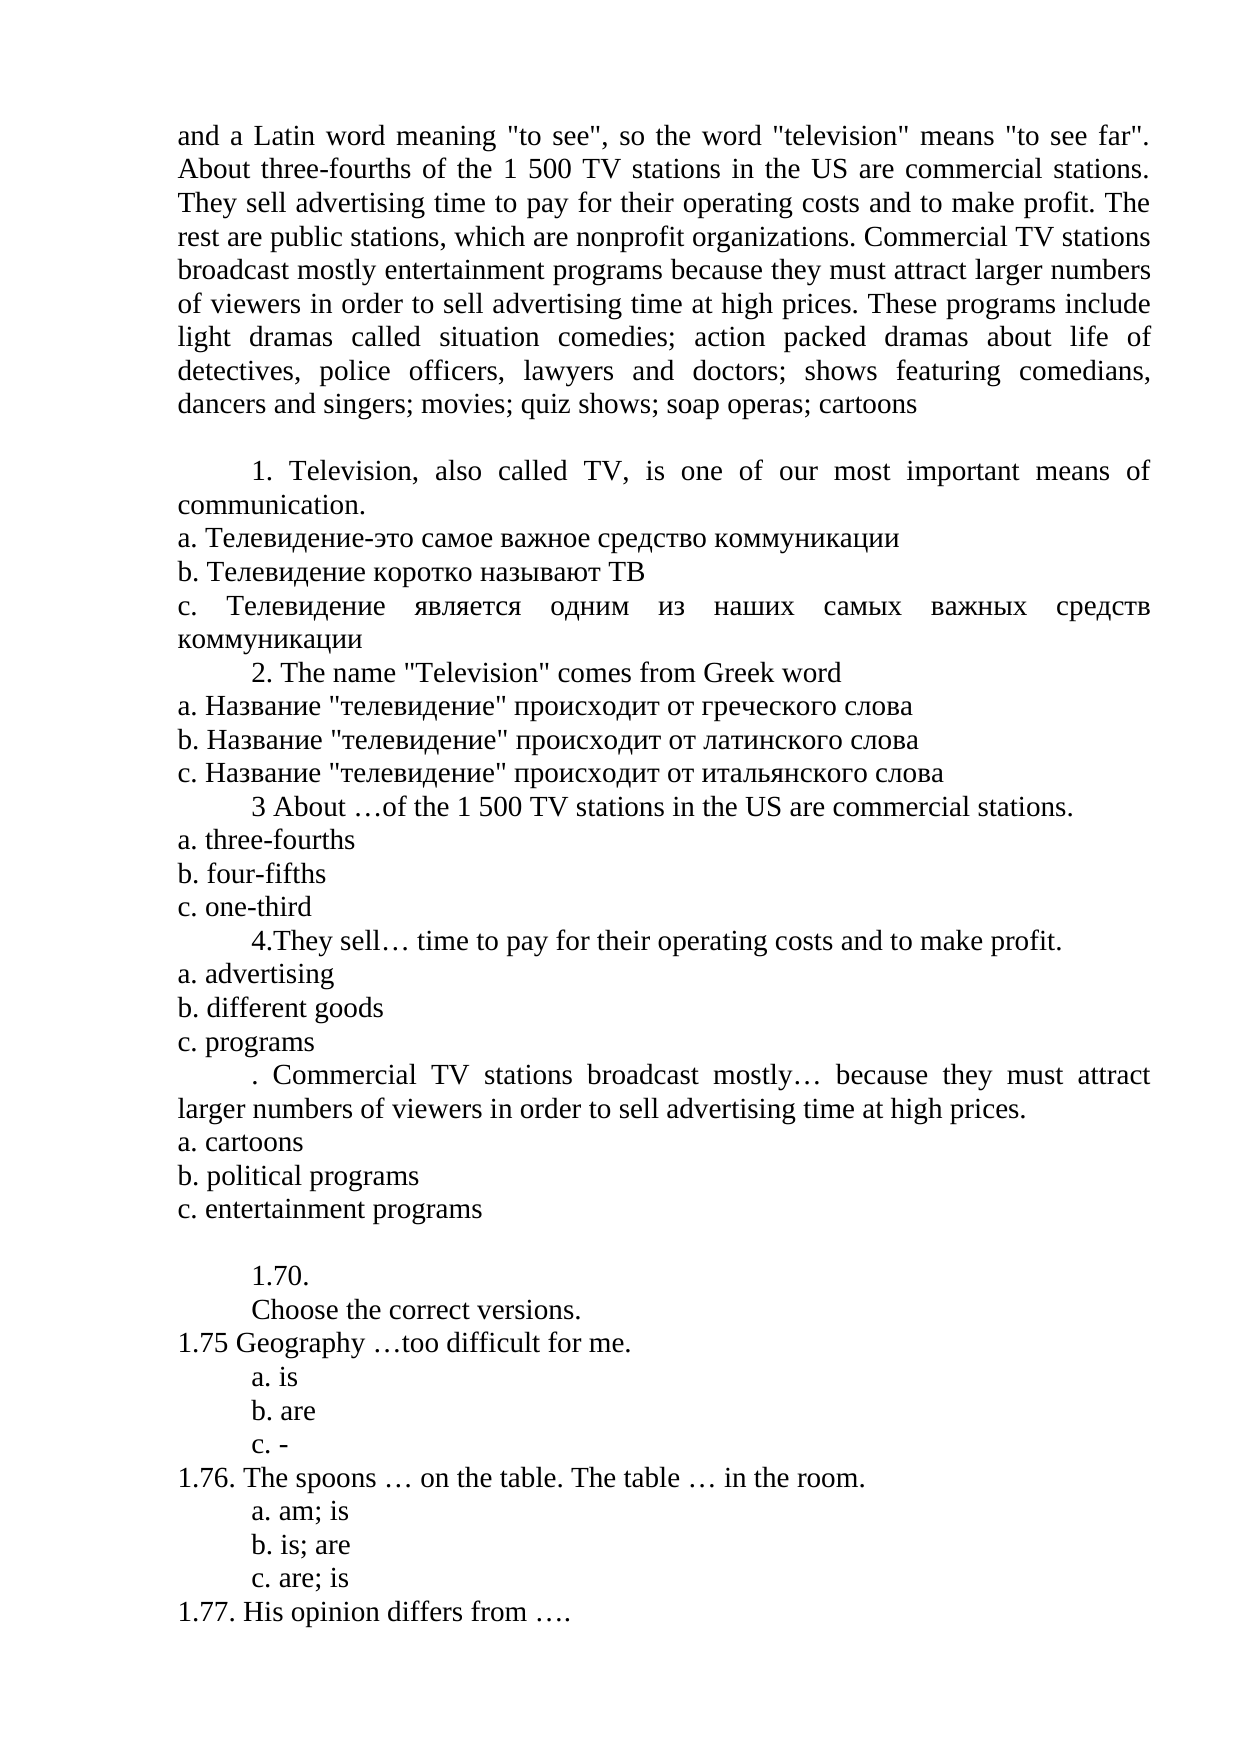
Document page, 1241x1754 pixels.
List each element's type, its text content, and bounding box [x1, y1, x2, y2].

text 1.77. His opinion differs from …. [177, 1594, 1152, 1627]
text 1.70. [177, 1258, 1152, 1292]
text c. programs [177, 1024, 1152, 1057]
text b. political programs [177, 1158, 1152, 1191]
text 2. The name "Television" comes from Greek word [177, 655, 1152, 688]
text c. Телевидение является одним из наших самых важных средств коммуникации [177, 588, 1152, 655]
text a. am; is [177, 1493, 1152, 1527]
text b. four-fifths [177, 856, 1152, 889]
text b. is; are [177, 1527, 1152, 1560]
text a. advertising [177, 957, 1152, 990]
text c. are; is [177, 1560, 1152, 1594]
text c. entertainment programs [177, 1191, 1152, 1225]
text b. Телевидение коротко называют ТВ [177, 554, 1152, 588]
text 1.76. The spoons … on the table. The table … in the room. [177, 1460, 1152, 1493]
text a. cartoons [177, 1124, 1152, 1158]
text b. are [177, 1393, 1152, 1426]
text a. Название "телевидение" происходит от греческого слова [177, 688, 1152, 722]
text a. is [177, 1359, 1152, 1393]
text . Commercial TV stations broadcast mostly… because they must attract larger numbers of viewers in order to sell advertising time at high prices. [177, 1057, 1152, 1124]
text 1. Television, also called TV, is one of our most important means of communication. [177, 453, 1152, 521]
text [177, 118, 1152, 420]
text b. Название "телевидение" происходит от латинского слова [177, 722, 1152, 755]
text 1.75 Geography …too difficult for me. [177, 1326, 1152, 1359]
text c. - [177, 1426, 1152, 1460]
text a. three-fourths [177, 822, 1152, 856]
text c. one-third [177, 889, 1152, 923]
text Choose the correct versions. [177, 1292, 1152, 1326]
text 4.They sell… time to pay for their operating costs and to make profit. [177, 923, 1152, 957]
text a. Телевидение-это самое важное средство коммуникации [177, 521, 1152, 554]
text c. Название "телевидение" происходит от итальянского слова [177, 755, 1152, 789]
text 3 About …of the 1 500 TV stations in the US are commercial stations. [177, 789, 1152, 822]
text b. different goods [177, 990, 1152, 1024]
